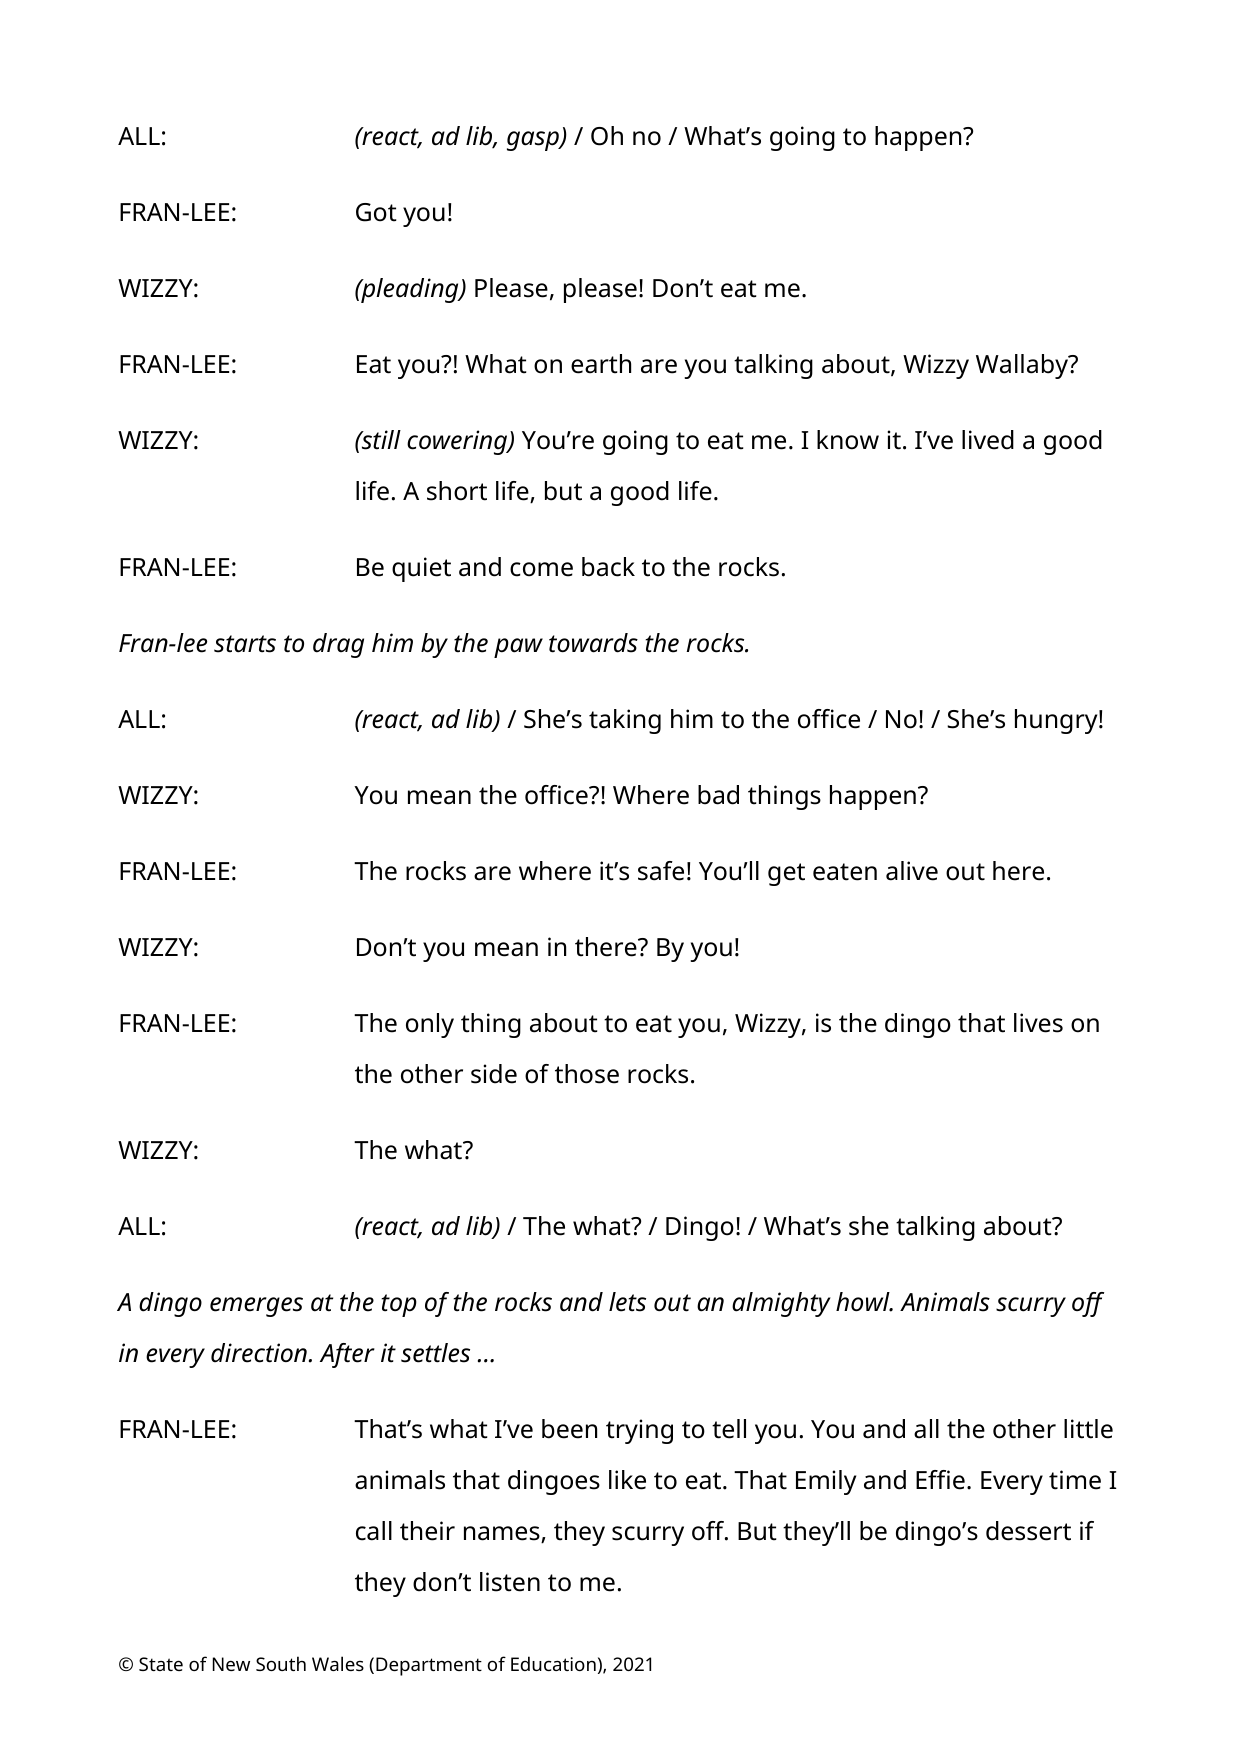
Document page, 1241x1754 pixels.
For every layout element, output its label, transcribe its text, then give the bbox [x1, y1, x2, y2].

text Fran-lee starts to drag him by the paw towards the rocks. [118, 625, 1122, 659]
text WIZZY: Don’t you mean in there? By you! [118, 929, 1122, 964]
text ALL: (react, ad lib) / The what? / Dingo! / What’s she talking about? [118, 1209, 1122, 1243]
text FRAN-LEE: Got you! [118, 194, 1122, 228]
text A dingo emerges at the top of the rocks and lets out an almighty howl. Animals scurry off in every direction. After it settles … [118, 1285, 1122, 1370]
text FRAN-LEE: That’s what I’ve been trying to tell you. You and all the other little animals that dingoes like to eat. That Emily and Effie. Every time I call their names, they scurry off. But they’ll be dingo’s dessert if they don’t listen to me. [118, 1412, 1122, 1599]
text FRAN-LEE: The rocks are where it’s safe! You’ll get eaten alive out here. [118, 853, 1122, 888]
text WIZZY: The what? [118, 1133, 1122, 1167]
text FRAN-LEE: The only thing about to eat you, Wizzy, is the dingo that lives on the other side of those rocks. [118, 1006, 1122, 1091]
text ALL: (react, ad lib) / She’s taking him to the office / No! / She’s hungry! [118, 701, 1122, 736]
text FRAN-LEE: Be quiet and come back to the rocks. [118, 549, 1122, 583]
text WIZZY: (still cowering) You’re going to eat me. I know it. I’ve lived a good life. A short life, but a good life. [118, 422, 1122, 507]
text WIZZY: (pleading) Please, please! Don’t eat me. [118, 270, 1122, 304]
text FRAN-LEE: Eat you?! What on earth are you talking about, Wizzy Wallaby? [118, 346, 1122, 380]
text ALL: (react, ad lib, gasp) / Oh no / What’s going to happen? [118, 118, 1122, 152]
text WIZZY: You mean the office?! Where bad things happen? [118, 777, 1122, 812]
